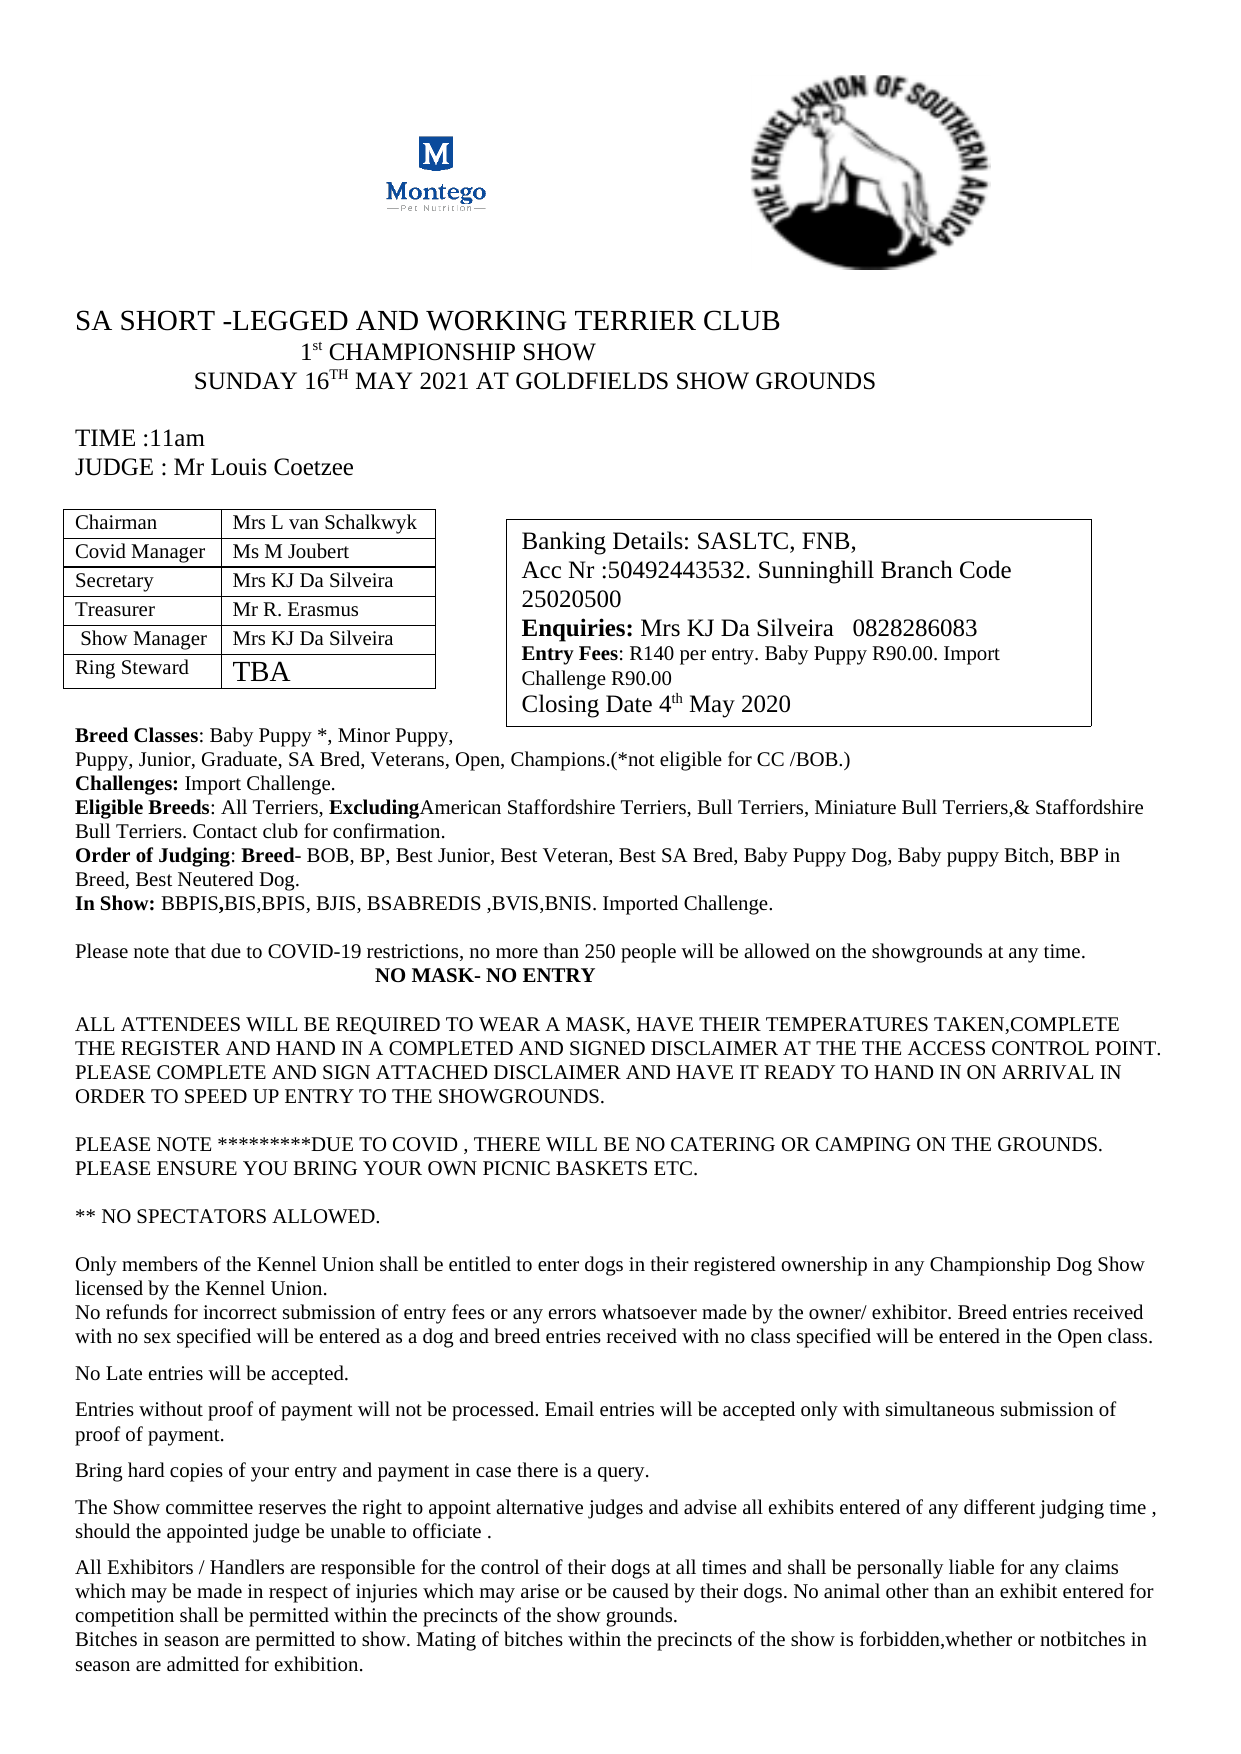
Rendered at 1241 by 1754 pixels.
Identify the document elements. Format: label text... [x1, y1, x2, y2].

text Challenges: Import Challenge. [75, 771, 1165, 795]
text Bring hard copies of your entry and payment in case there is a query. [75, 1458, 1165, 1482]
text PLEASE NOTE *********DUE TO COVID , THERE WILL BE NO CATERING OR CAMPING ON THE GROUNDS. PLEASE ENSURE YOU BRING YOUR OWN PICNIC BASKETS ETC. [75, 1132, 1165, 1180]
table_cell Ring Steward [64, 655, 221, 688]
text PLEASE COMPLETE AND SIGN ATTACHED DISCLAIMER AND HAVE IT READY TO HAND IN ON ARRIVAL IN ORDER TO SPEED UP ENTRY TO THE SHOWGROUNDS. [75, 1059, 1165, 1108]
text Entries without proof of payment will not be processed. Email entries will be accepted only with simultaneous submission of proof of payment. [75, 1397, 1165, 1446]
text In Show: BBPIS,BIS,BPIS, BJIS, BSABREDIS ,BVIS,BNIS. Imported Challenge. [75, 891, 1165, 915]
text SA SHORT -LEGGED AND WORKING TERRIER CLUB [75, 303, 1165, 337]
text Eligible Breeds: All Terriers, ExcludingAmerican Staffordshire Terriers, Bull Terriers, Miniature Bull Terriers,& Staffordshire Bull Terriers. Contact club for confirmation. [75, 795, 1165, 843]
text The Show committee reserves the right to appoint alternative judges and advise all exhibits entered of any different judging time , should the appointed judge be unable to officiate . [75, 1494, 1165, 1543]
table_cell Show Manager [64, 626, 221, 653]
text Bitches in season are permitted to show. Mating of bitches within the precincts of the show is forbidden,whether or notbitches in season are admitted for exhibition. [75, 1627, 1165, 1676]
text Breed Classes: Baby Puppy *, Minor Puppy, Puppy, Junior, Graduate, SA Bred, Veterans, Open, Champions.(*not eligible for CC /BOB.) [75, 723, 1165, 771]
table_cell Mrs KJ Da Silveira [222, 568, 435, 596]
text All Exhibitors / Handlers are responsible for the control of their dogs at all times and shall be personally liable for any claims which may be made in respect of injuries which may arise or be caused by their dogs. No animal other than an exhibit entered for competition shall be permitted within the precincts of the show grounds. [75, 1555, 1165, 1627]
text 1st CHAMPIONSHIP SHOW [75, 337, 1165, 366]
table_cell Mr R. Erasmus [222, 597, 435, 625]
text ** NO SPECTATORS ALLOWED. [75, 1204, 1165, 1228]
text SUNDAY 16TH MAY 2021 AT GOLDFIELDS SHOW GROUNDS [75, 366, 1165, 394]
text TIME :11am [75, 423, 1165, 452]
picture [750, 75, 991, 270]
table_cell Mrs KJ Da Silveira [222, 626, 435, 653]
text JUDGE : Mr Louis Coetzee [75, 452, 1165, 481]
picture [300, 78, 572, 270]
text Order of Judging: Breed- BOB, BP, Best Junior, Best Veteran, Best SA Bred, Baby Puppy Dog, Baby puppy Bitch, BBP in Breed, Best Neutered Dog. [75, 843, 1165, 891]
text NO MASK- NO ENTRY [75, 963, 1165, 987]
table_cell Secretary [64, 568, 221, 596]
table_cell Treasurer [64, 597, 221, 625]
table_cell Ms M Joubert [222, 539, 435, 566]
text ALL ATTENDEES WILL BE REQUIRED TO WEAR A MASK, HAVE THEIR TEMPERATURES TAKEN,COMPLETE THE REGISTER AND HAND IN A COMPLETED AND SIGNED DISCLAIMER AT THE THE ACCESS CONTROL POINT. [75, 1011, 1165, 1059]
text Only members of the Kennel Union shall be entitled to enter dogs in their registered ownership in any Championship Dog Show licensed by the Kennel Union. [75, 1252, 1165, 1300]
text Please note that due to COVID-19 restrictions, no more than 250 people will be allowed on the showgrounds at any time. [75, 939, 1165, 963]
table_header Mrs L van Schalkwyk [222, 510, 435, 538]
text No Late entries will be accepted. [75, 1361, 1165, 1385]
text No refunds for incorrect submission of entry fees or any errors whatsoever made by the owner/ exhibitor. Breed entries received with no sex specified will be entered as a dog and breed entries received with no class specified will be entered in the Open class. [75, 1300, 1165, 1348]
table_header Chairman [64, 510, 221, 538]
table_cell TBA [222, 655, 435, 688]
table_cell Covid Manager [64, 539, 221, 566]
